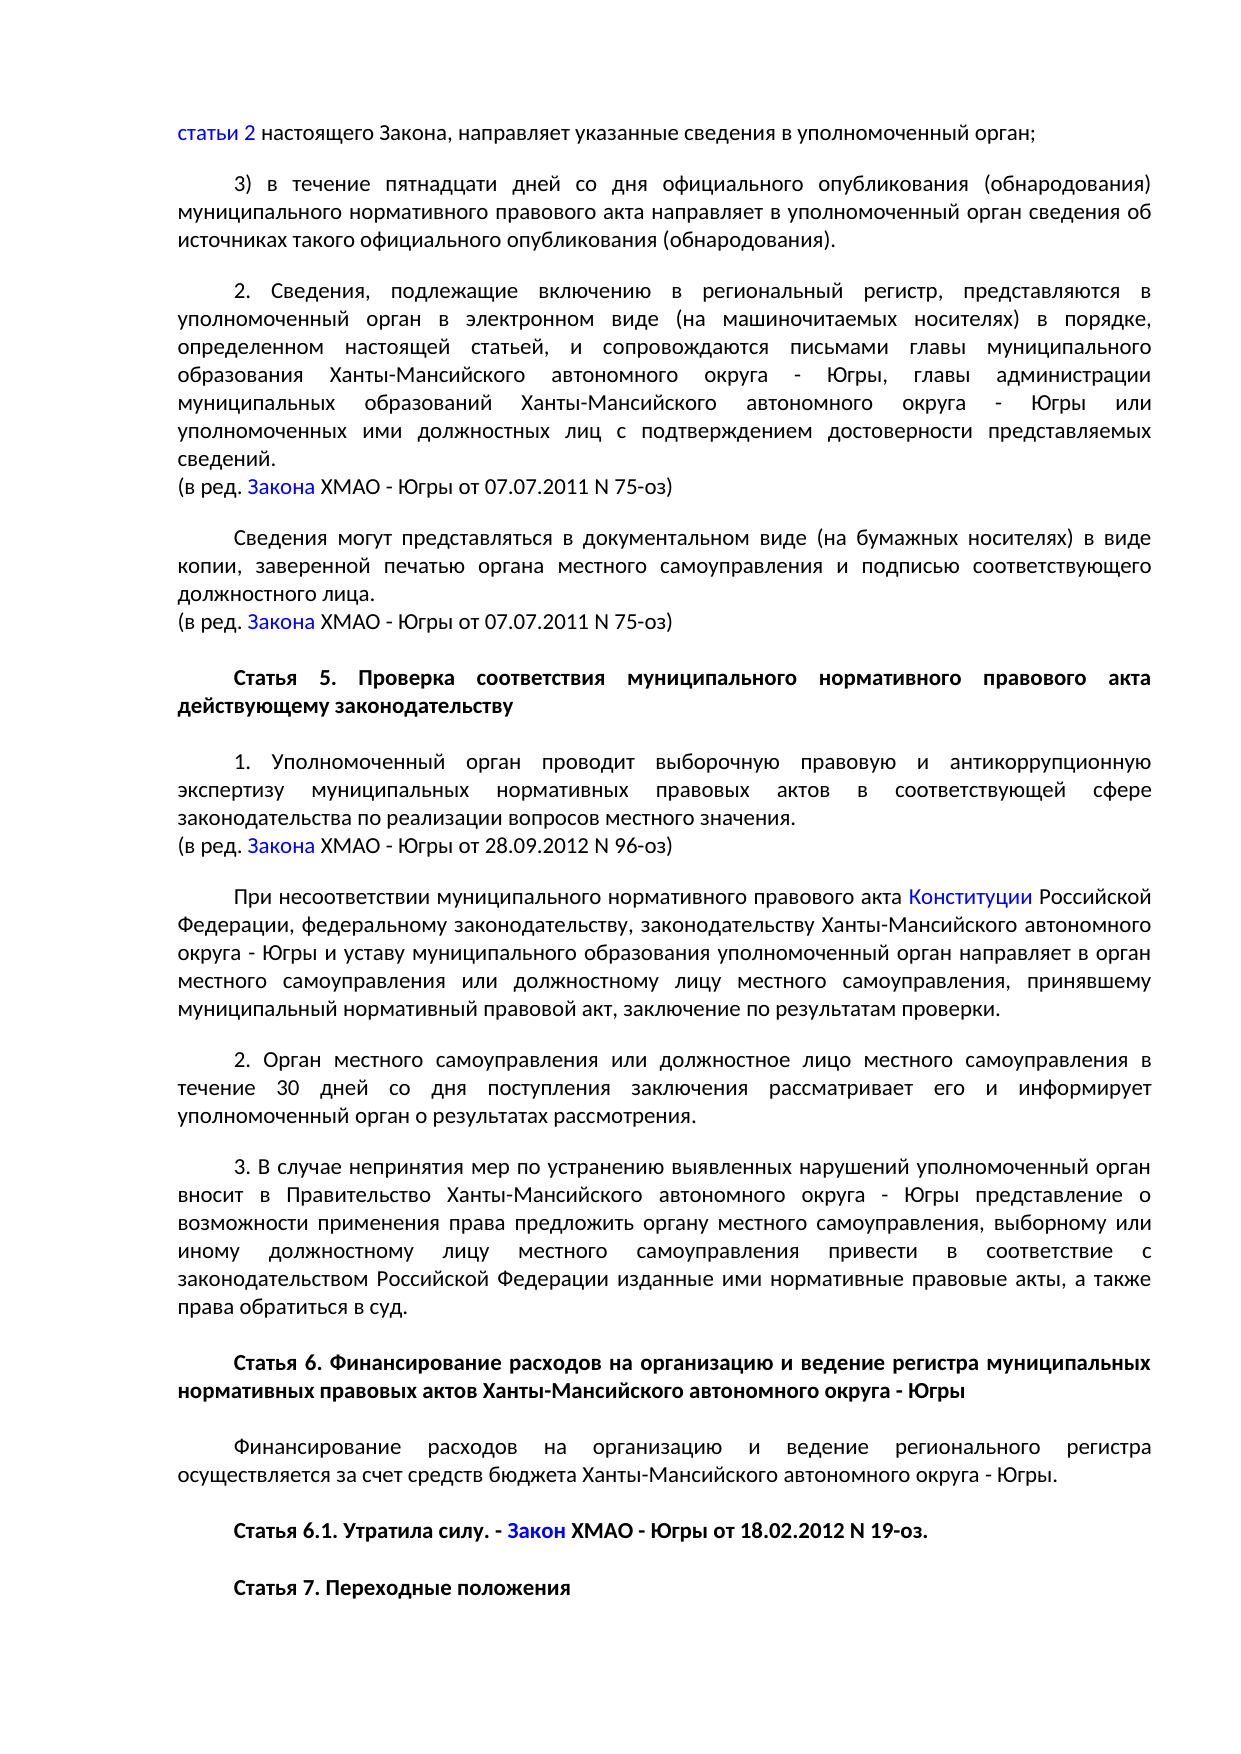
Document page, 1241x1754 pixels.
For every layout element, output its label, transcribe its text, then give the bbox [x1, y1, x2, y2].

title Статья 5. Проверка соответствия муниципального нормативного правового акта действующему законодательству [177, 663, 1152, 719]
text (в ред. Закона ХМАО - Югры от 28.09.2012 N 96-оз) [177, 831, 1152, 859]
text 1. Уполномоченный орган проводит выборочную правовую и антикоррупционную экспертизу муниципальных нормативных правовых актов в соответствующей сфере законодательства по реализации вопросов местного значения. [177, 747, 1152, 831]
text 3) в течение пятнадцати дней со дня официального опубликования (обнародования) муниципального нормативного правового акта направляет в уполномоченный орган сведения об источниках такого официального опубликования (обнародования). [177, 169, 1152, 253]
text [177, 118, 1152, 146]
text (в ред. Закона ХМАО - Югры от 07.07.2011 N 75-оз) [177, 607, 1152, 635]
text 2. Орган местного самоуправления или должностное лицо местного самоуправления в течение 30 дней со дня поступления заключения рассматривает его и информирует уполномоченный орган о результатах рассмотрения. [177, 1045, 1152, 1129]
title Статья 7. Переходные положения [177, 1573, 1152, 1601]
title Статья 6.1. Утратила силу. - Закон ХМАО - Югры от 18.02.2012 N 19-оз. [177, 1517, 1152, 1544]
text При несоответствии муниципального нормативного правового акта Конституции Российской Федерации, федеральному законодательству, законодательству Ханты-Мансийского автономного округа - Югры и уставу муниципального образования уполномоченный орган направляет в орган местного самоуправления или должностному лицу местного самоуправления, принявшему муниципальный нормативный правовой акт, заключение по результатам проверки. [177, 882, 1152, 1022]
text Финансирование расходов на организацию и ведение регионального регистра осуществляется за счет средств бюджета Ханты-Мансийского автономного округа - Югры. [177, 1432, 1152, 1488]
text (в ред. Закона ХМАО - Югры от 07.07.2011 N 75-оз) [177, 472, 1152, 500]
text 3. В случае непринятия мер по устранению выявленных нарушений уполномоченный орган вносит в Правительство Ханты-Мансийского автономного округа - Югры представление о возможности применения права предложить органу местного самоуправления, выборному или иному должностному лицу местного самоуправления привести в соответствие с законодательством Российской Федерации изданные ими нормативные правовые акты, а также права обратиться в суд. [177, 1152, 1152, 1320]
text 2. Сведения, подлежащие включению в региональный регистр, представляются в уполномоченный орган в электронном виде (на машиночитаемых носителях) в порядке, определенном настоящей статьей, и сопровождаются письмами главы муниципального образования Ханты-Мансийского автономного округа - Югры, главы администрации муниципальных образований Ханты-Мансийского автономного округа - Югры или уполномоченных ими должностных лиц с подтверждением достоверности представляемых сведений. [177, 276, 1152, 472]
text Сведения могут представляться в документальном виде (на бумажных носителях) в виде копии, заверенной печатью органа местного самоуправления и подписью соответствующего должностного лица. [177, 523, 1152, 607]
title Статья 6. Финансирование расходов на организацию и ведение регистра муниципальных нормативных правовых актов Ханты-Мансийского автономного округа - Югры [177, 1348, 1152, 1404]
